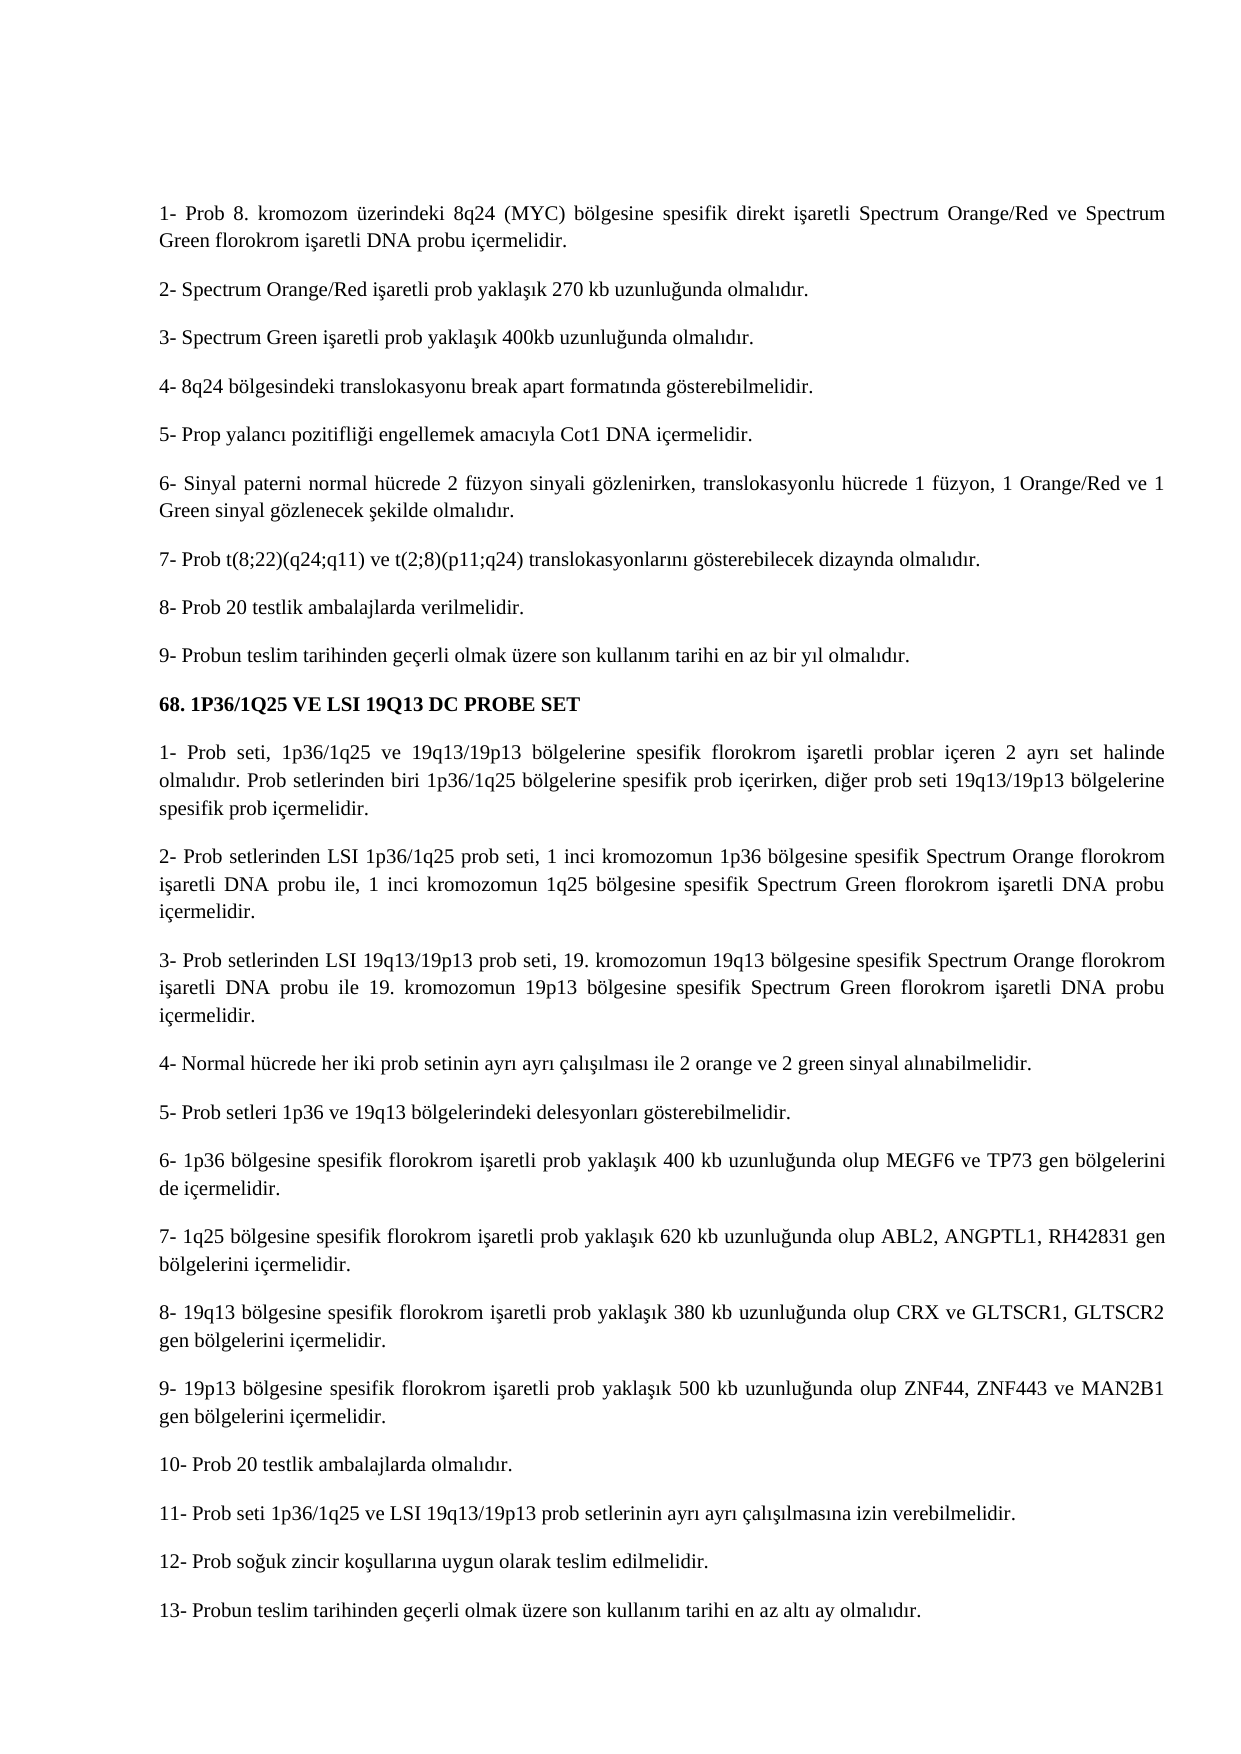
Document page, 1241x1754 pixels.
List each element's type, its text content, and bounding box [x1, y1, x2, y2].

table_cell 68. 1P36/1Q25 VE LSI 19Q13 DC PROBE SET 1- Prob seti, 1p36/1q25 ve 19q13/19p13 bölgelerine spesifik florokrom işaretli problar içeren 2 ayrı set halinde olmalıdır. Prob setlerinden biri 1p36/1q25 bölgelerine spesifik prob içerirken, diğer prob seti 19q13/19p13 bölgelerine spesifik prob içermelidir. 2- Prob setlerinden LSI 1p36/1q25 prob seti, 1 inci kromozomun 1p36 bölgesine spesifik Spectrum Orange florokrom işaretli DNA probu ile, 1 inci kromozomun 1q25 bölgesine spesifik Spectrum Green florokrom işaretli DNA probu içermelidir. 3- Prob setlerinden LSI 19q13/19p13 prob seti, 19. kromozomun 19q13 bölgesine spesifik Spectrum Orange florokrom işaretli DNA probu ile 19. kromozomun 19p13 bölgesine spesifik Spectrum Green florokrom işaretli DNA probu içermelidir. 4- Normal hücrede her iki prob setinin ayrı ayrı çalışılması ile 2 orange ve 2 green sinyal alınabilmelidir. 5- Prob setleri 1p36 ve 19q13 bölgelerindeki delesyonları gösterebilmelidir. 6- 1p36 bölgesine spesifik florokrom işaretli prob yaklaşık 400 kb uzunluğunda olup MEGF6 ve TP73 gen bölgelerini de içermelidir. 7- 1q25 bölgesine spesifik florokrom işaretli prob yaklaşık 620 kb uzunluğunda olup ABL2, ANGPTL1, RH42831 gen bölgelerini içermelidir. 8- 19q13 bölgesine spesifik florokrom işaretli prob yaklaşık 380 kb uzunluğunda olup CRX ve GLTSCR1, GLTSCR2 gen bölgelerini içermelidir. 9- 19p13 bölgesine spesifik florokrom işaretli prob yaklaşık 500 kb uzunluğunda olup ZNF44, ZNF443 ve MAN2B1 gen bölgelerini içermelidir. 10- Prob 20 testlik ambalajlarda olmalıdır. 11- Prob seti 1p36/1q25 ve LSI 19q13/19p13 prob setlerinin ayrı ayrı çalışılmasına izin verebilmelidir. 12- Prob soğuk zincir koşullarına uygun olarak teslim edilmelidir. 13- Probun teslim tarihinden geçerli olmak üzere son kullanım tarihi en az altı ay olmalıdır. [148, 692, 1178, 1646]
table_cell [148, 148, 1178, 692]
